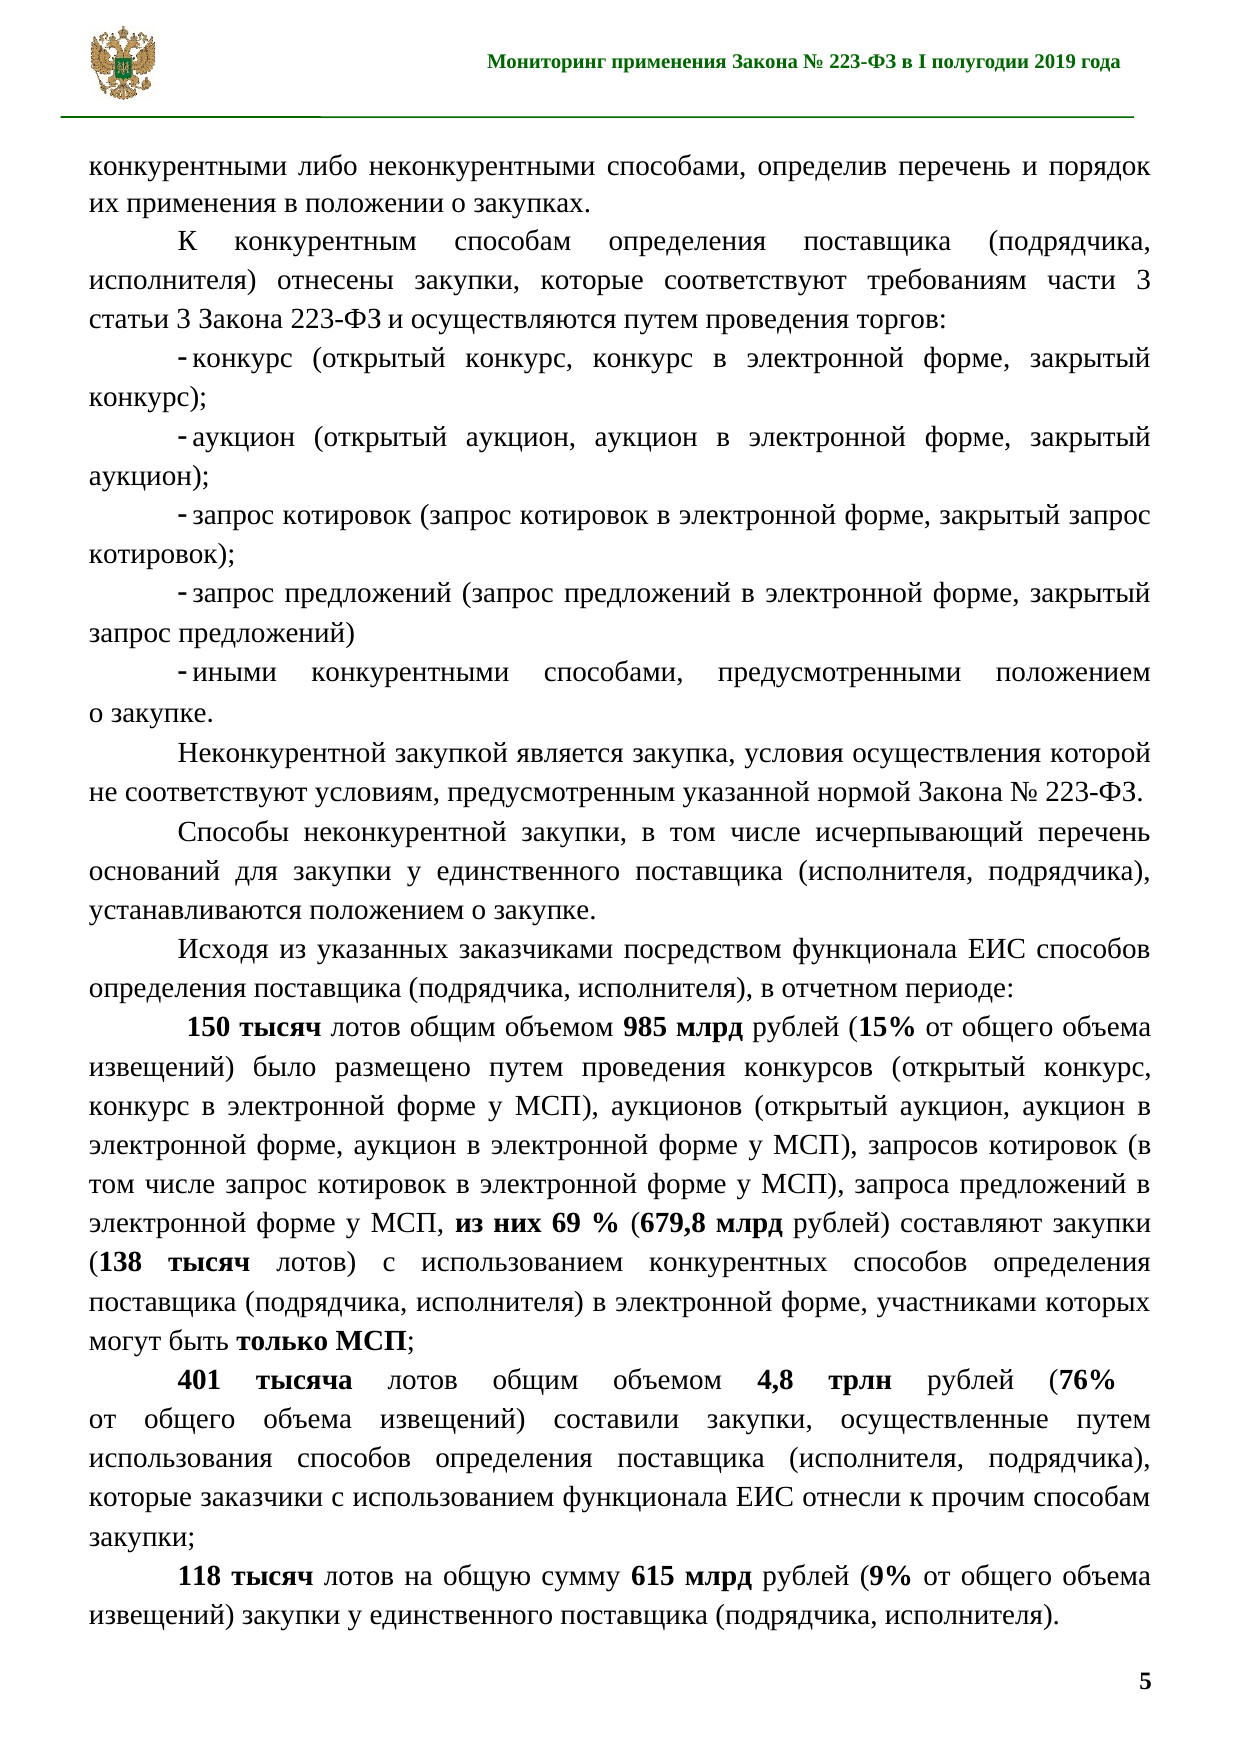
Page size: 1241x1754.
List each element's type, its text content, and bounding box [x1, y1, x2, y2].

text Неконкурентной закупкой является закупка, условия осуществления которой не соответствуют условиям, предусмотренным указанной нормой Закона № 223-ФЗ. [89, 735, 1152, 808]
text Способы неконкурентной закупки, в том числе исчерпывающий перечень оснований для закупки у единственного поставщика (исполнителя, подрядчика), устанавливаются положением о закупке. [89, 814, 1152, 926]
list аукцион (открытый аукцион, аукцион в электронной форме, закрытый аукцион); [89, 419, 1152, 491]
text 401 тысяча лотов общим объемом 4,8 трлн рублей (76% от общего объема извещений) составили закупки, осуществленные путем использования способов определения поставщика (исполнителя, подрядчика), которые заказчики с использованием функционала ЕИС отнесли к прочим способам закупки; [89, 1362, 1152, 1552]
text 118 тысяч лотов на общую сумму 615 млрд рублей (9% от общего объема извещений) закупки у единственного поставщика (подрядчика, исполнителя). [89, 1558, 1152, 1631]
list запрос предложений (запрос предложений в электронной форме, закрытый запрос предложений) [89, 576, 1152, 648]
picture [89, 26, 155, 98]
text 150 тысяч лотов общим объемом 985 млрд рублей (15% от общего объема извещений) было размещено путем проведения конкурсов (открытый конкурс, конкурс в электронной форме у МСП), аукционов (открытый аукцион, аукцион в электронной форме, аукцион в электронной форме у МСП), запросов котировок (в том числе запрос котировок в электронной форме у МСП), запроса предложений в электронной форме у МСП, из них 69 % (679,8 млрд рублей) составляют закупки (138 тысяч лотов) с использованием конкурентных способов определения поставщика (подрядчика, исполнителя) в электронной форме, участниками которых могут быть только МСП; [89, 1009, 1152, 1356]
text Исходя из указанных заказчиками посредством функционала ЕИС способов определения поставщика (подрядчика, исполнителя), в отчетном периоде: [89, 931, 1152, 1004]
list конкурс (открытый конкурс, конкурс в электронной форме, закрытый конкурс); [89, 340, 1152, 413]
text К конкурентным способам определения поставщика (подрядчика, исполнителя) отнесены закупки, которые соответствуют требованиям части 3 статьи 3 Закона 223-ФЗ и осуществляются путем проведения торгов: [89, 223, 1152, 334]
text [89, 148, 1152, 219]
list запрос котировок (запрос котировок в электронной форме, закрытый запрос котировок); [89, 497, 1152, 570]
list иными конкурентными способами, предусмотренными положением о закупке. [89, 654, 1152, 729]
